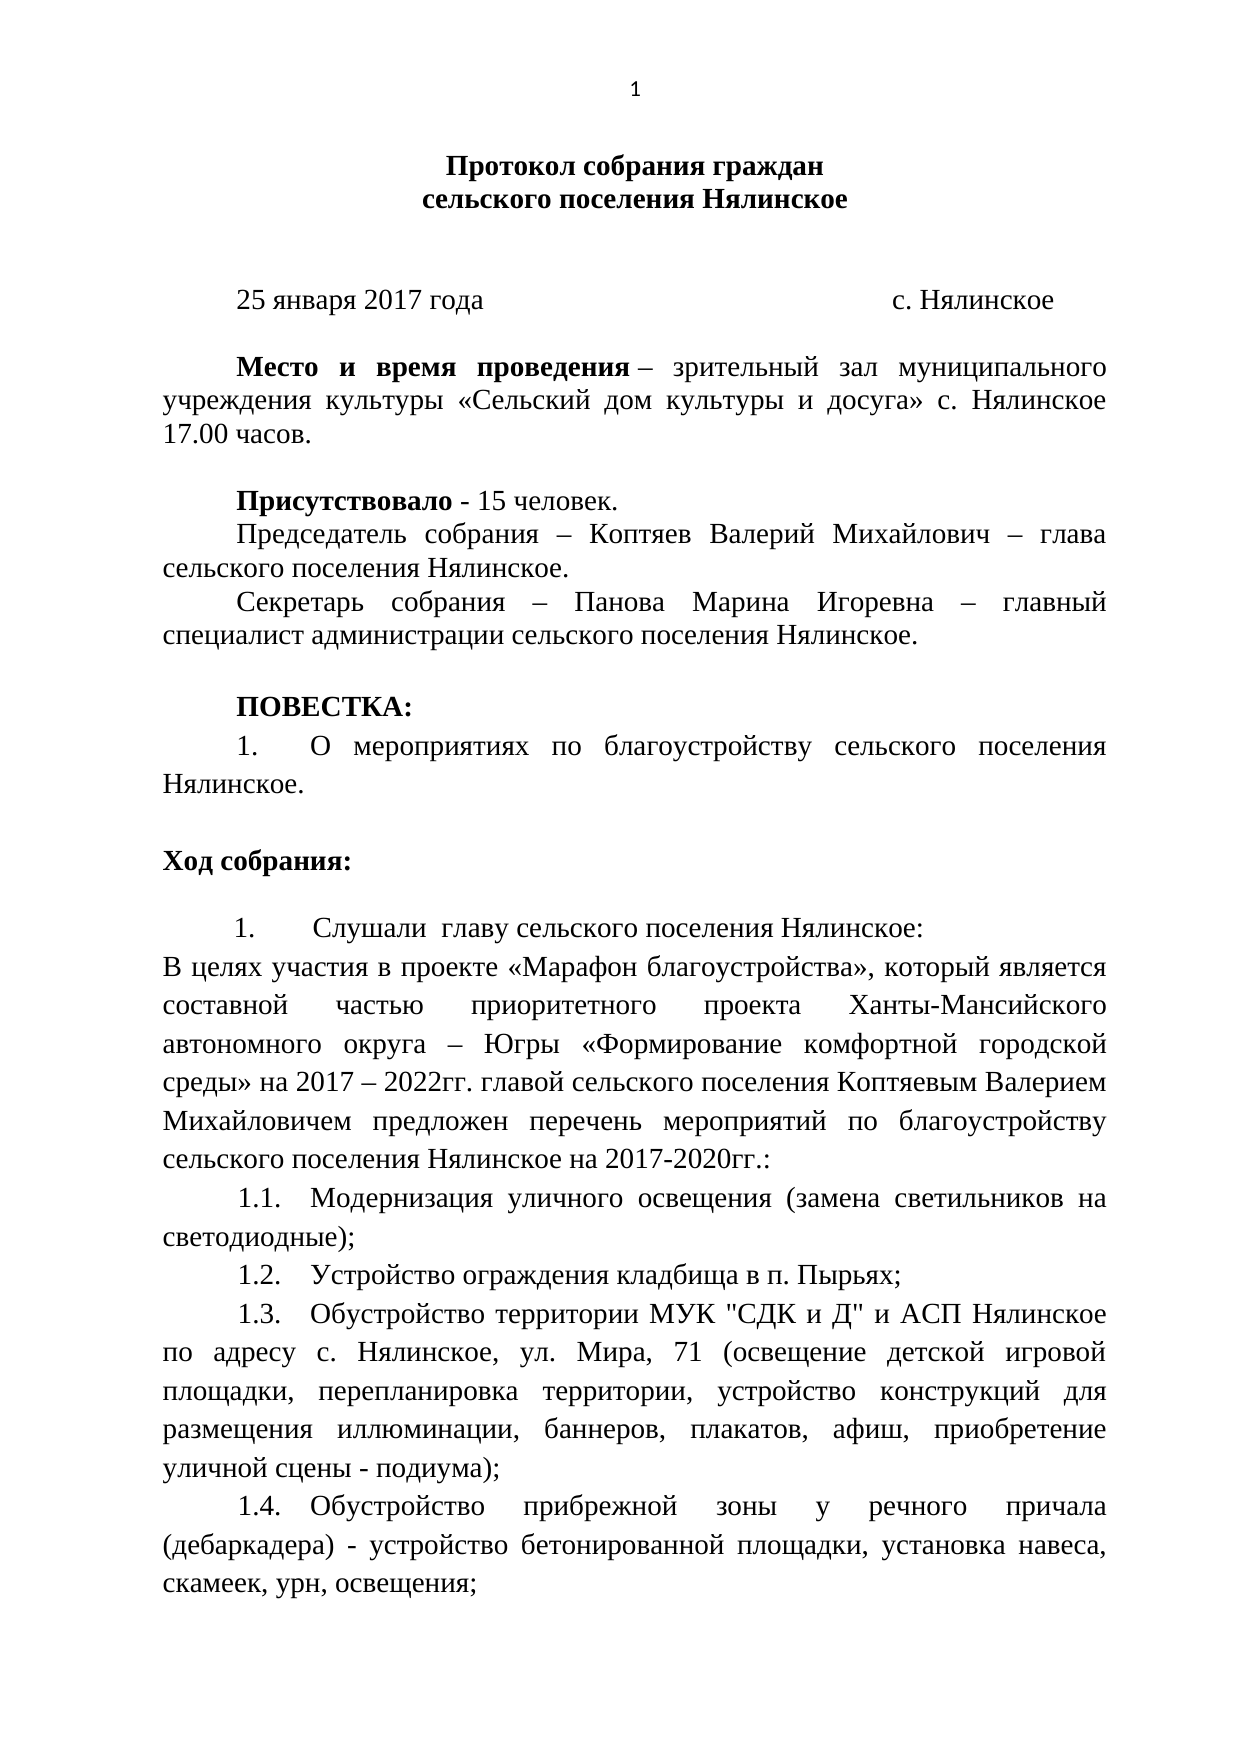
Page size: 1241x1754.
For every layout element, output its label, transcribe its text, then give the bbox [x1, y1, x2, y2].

list Обустройство территории МУК "СДК и Д" и АСП Нялинское по адресу с. Нялинское, ул. Мира, 71 (освещение детской игровой площадки, перепланировка территории, устройство конструкций для размещения иллюминации, баннеров, плакатов, афиш, приобретение уличной сцены - подиума); [162, 1296, 1107, 1483]
text сельского поселения Нялинское [162, 181, 1107, 215]
list Слушали главу сельского поселения Нялинское: [162, 910, 1107, 944]
text В целях участия в проекте «Марафон благоустройства», который является составной частью приоритетного проекта Ханты-Мансийского автономного округа – Югры «Формирование комфортной городской среды» на 2017 – 2022гг. главой сельского поселения Коптяевым Валерием Михайловичем предложен перечень мероприятий по благоустройству сельского поселения Нялинское на 2017-2020гг.: [162, 949, 1107, 1175]
text Секретарь собрания – Панова Марина Игоревна – главный специалист администрации сельского поселения Нялинское. [162, 584, 1107, 651]
list О мероприятиях по благоустройству сельского поселения Нялинское. [162, 728, 1107, 800]
text ПОВЕСТКА: [236, 689, 1107, 723]
text Ход собрания: [162, 843, 1107, 877]
text 25 января 2017 года с. Нялинское [162, 282, 1107, 315]
list Устройство ограждения кладбища в п. Пырьях; [162, 1257, 1107, 1291]
list Обустройство прибрежной зоны у речного причала (дебаркадера) - устройство бетонированной площадки, установка навеса, скамеек, урн, освещения; [162, 1488, 1107, 1599]
list Модернизация уличного освещения (замена светильников на светодиодные); [162, 1180, 1107, 1252]
text Протокол собрания граждан [162, 148, 1107, 181]
text Место и время проведения – зрительный зал муниципального учреждения культуры «Сельский дом культуры и досуга» с. Нялинское 17.00 часов. [162, 349, 1107, 449]
text Присутствовало - 15 человек. [162, 483, 1107, 517]
text Председатель собрания – Коптяев Валерий Михайлович – глава сельского поселения Нялинское. [162, 517, 1107, 584]
